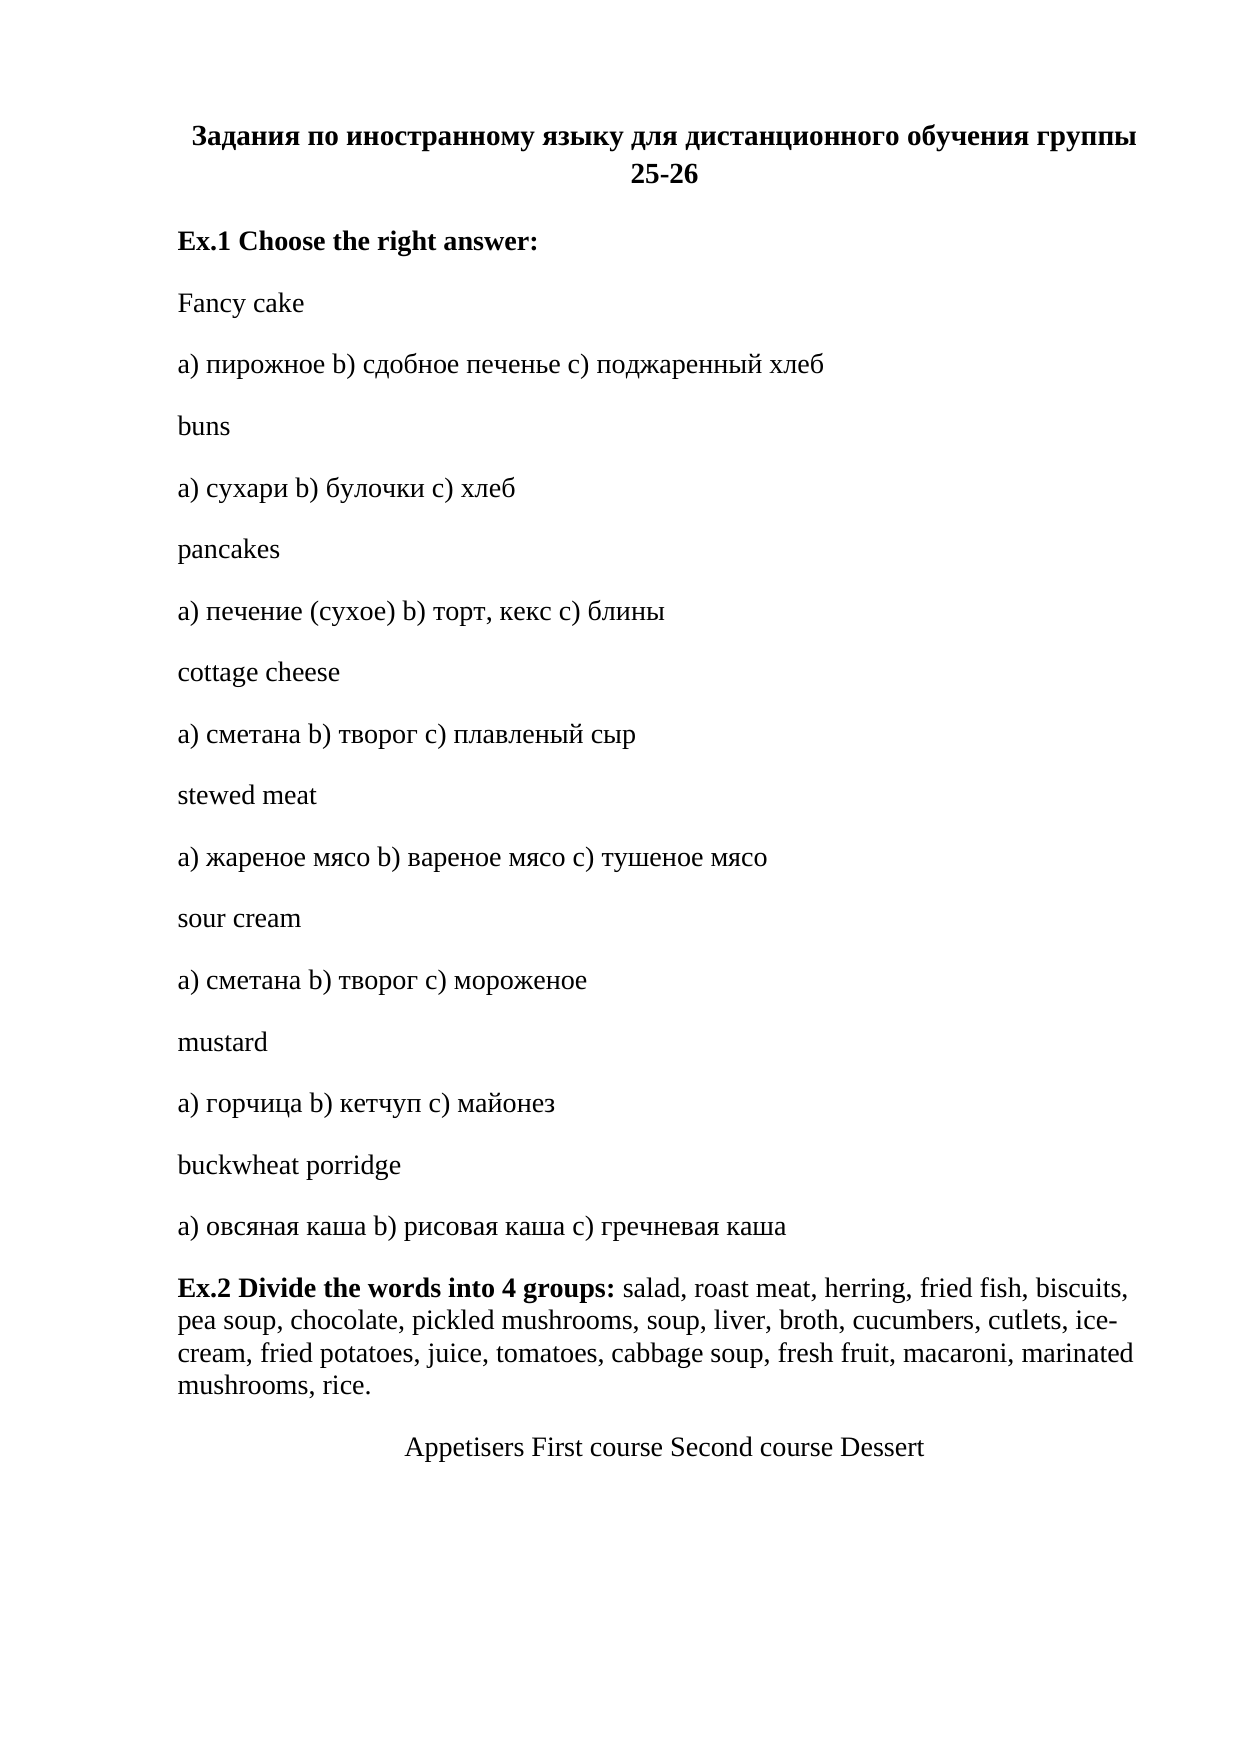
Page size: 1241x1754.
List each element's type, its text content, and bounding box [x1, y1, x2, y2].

text Fancy cake [177, 286, 1152, 318]
text mustard [177, 1025, 1152, 1057]
text buns [177, 409, 1152, 441]
text a) сметана b) творог c) мороженое [177, 963, 1152, 996]
text a) овсяная каша b) рисовая каша c) гречневая каша [177, 1209, 1152, 1242]
text a) пирожное b) сдобное печенье с) поджаренный хлеб [177, 347, 1152, 380]
text buckwheat porridge [177, 1148, 1152, 1180]
text a) печение (сухое) b) торт, кекс c) блины [177, 594, 1152, 626]
text sour cream [177, 902, 1152, 934]
text a) сметана b) творог c) плавленый сыр [177, 717, 1152, 749]
text Ex.1 Choose the right answer: [177, 224, 1152, 257]
text Ex.2 Divide the words into 4 groups: salad, roast meat, herring, fried fish, biscuits, pea soup, chocolate, pickled mushrooms, soup, liver, broth, cucumbers, cutlets, ice-cream, fried potatoes, juice, tomatoes, cabbage soup, fresh fruit, macaroni, marinated mushrooms, rice. [177, 1271, 1152, 1401]
text a) жареное мясо b) вареное мясо c) тушеное мясо [177, 840, 1152, 872]
text cottage cheese [177, 655, 1152, 688]
text stewed meat [177, 778, 1152, 811]
text pancakes [177, 532, 1152, 564]
text Задания по иностранному языку для дистанционного обучения группы 25-26 [177, 118, 1152, 190]
text a) горчица b) кетчуп c) майонез [177, 1086, 1152, 1119]
text Appetisers First course Second course Dessert [177, 1430, 1152, 1462]
text a) сухари b) булочки c) хлеб [177, 471, 1152, 503]
